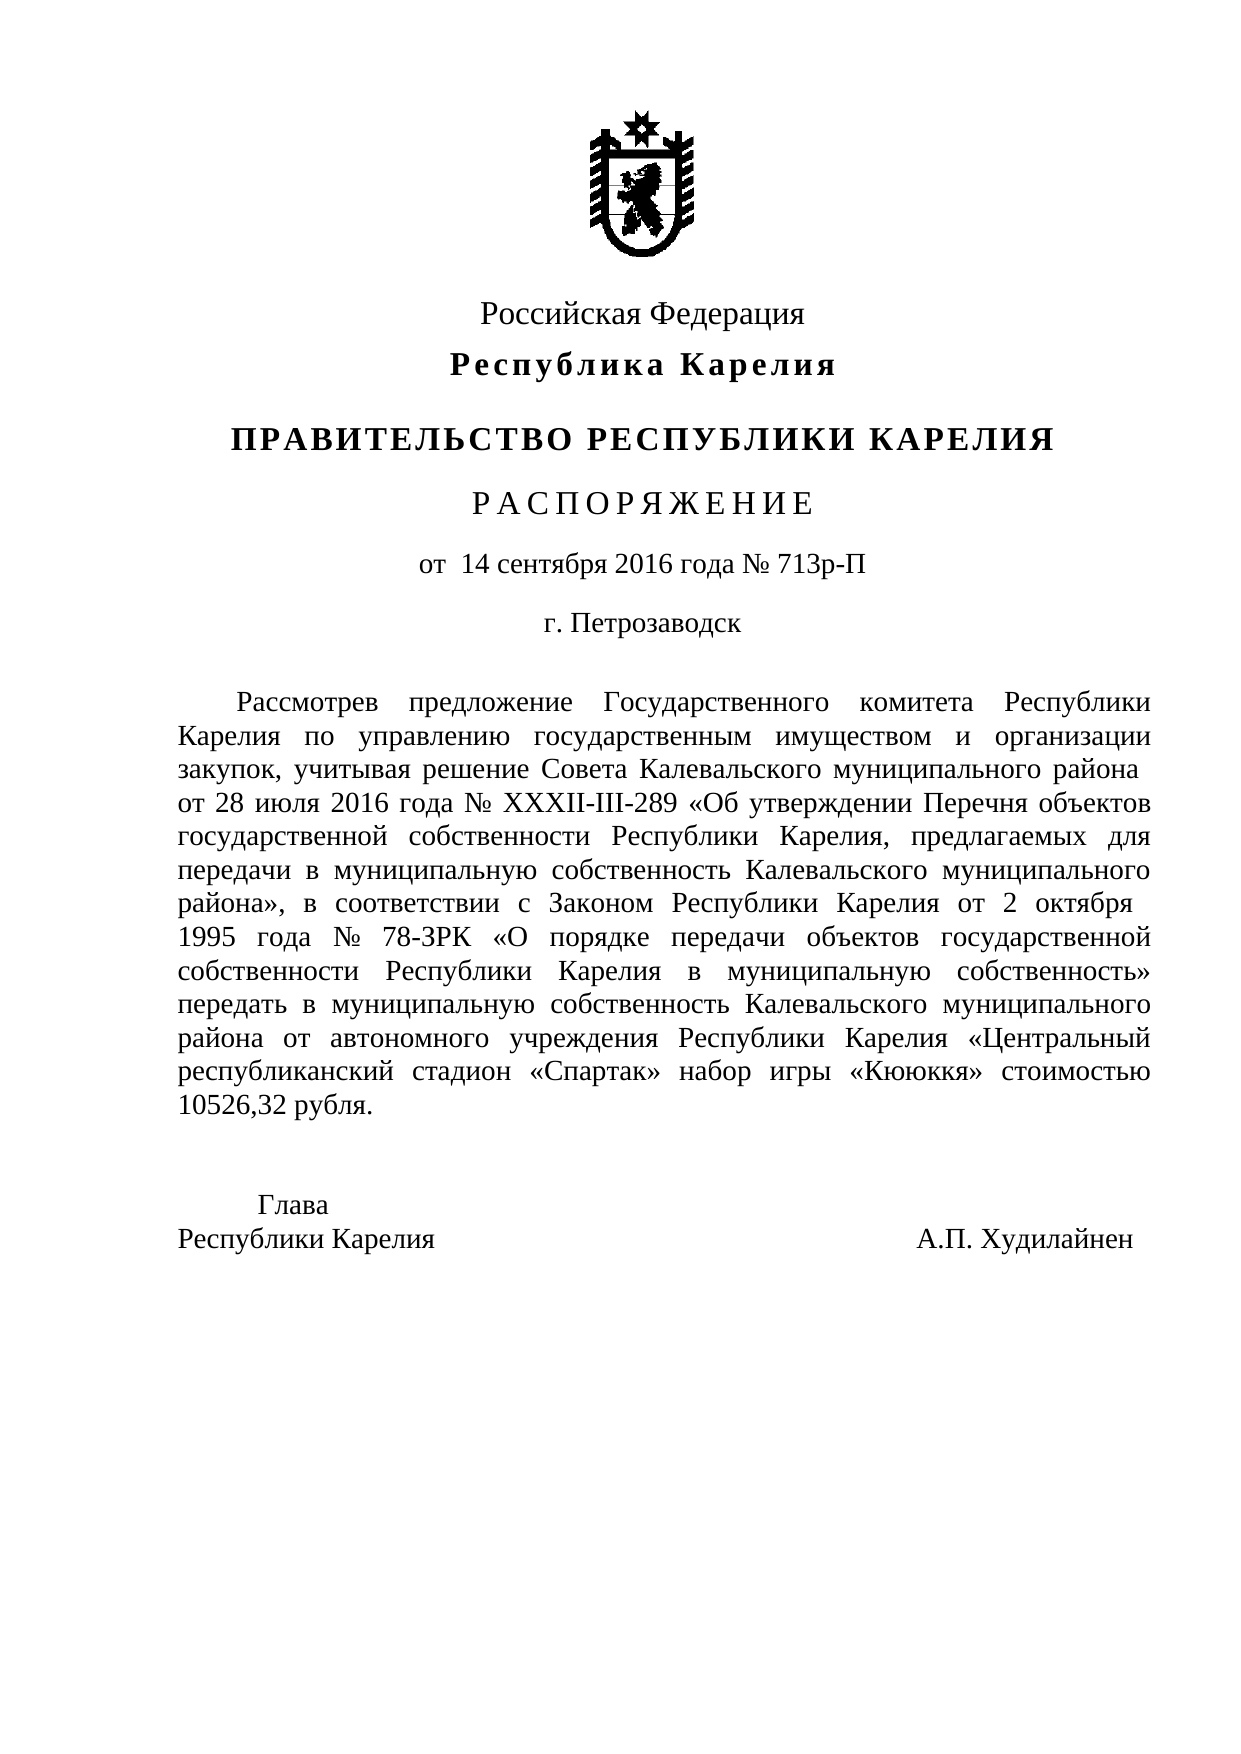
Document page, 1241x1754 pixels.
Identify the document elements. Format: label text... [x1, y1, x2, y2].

subtitle Российская Федерация [177, 293, 1107, 331]
text Глава [177, 1187, 1152, 1221]
subtitle Республика Карелия [177, 344, 1107, 382]
text г. Петрозаводск [177, 605, 1107, 638]
text от 14 сентября 2016 года № 713р-П [177, 546, 1107, 580]
text Рассмотрев предложение Государственного комитета Республики Карелия по управлению государственным имуществом и организации закупок, учитывая решение Совета Калевальского муниципального района от 28 июля 2016 года № XXXII-III-289 «Об утверждении Перечня объектов государственной собственности Республики Карелия, предлагаемых для передачи в муниципальную собственность Калевальского муниципального района», в соответствии с Законом Республики Карелия от 2 октября 1995 года № 78-ЗРК «О порядке передачи объектов государственной собственности Республики Карелия в муниципальную собственность» передать в муниципальную собственность Калевальского муниципального района от автономного учреждения Республики Карелия «Центральный республиканский стадион «Спартак» набор игры «Кююккя» стоимостью 10526,32 рубля. [177, 684, 1152, 1120]
subtitle ПРАВИТЕЛЬСТВО РЕСПУБЛИКИ КАРЕЛИЯ [177, 419, 1107, 458]
text Республики Карелия А.П. Худилайнен [177, 1221, 1152, 1254]
subtitle РАСПОРЯЖЕНИЕ [177, 483, 1107, 521]
picture [571, 97, 713, 281]
